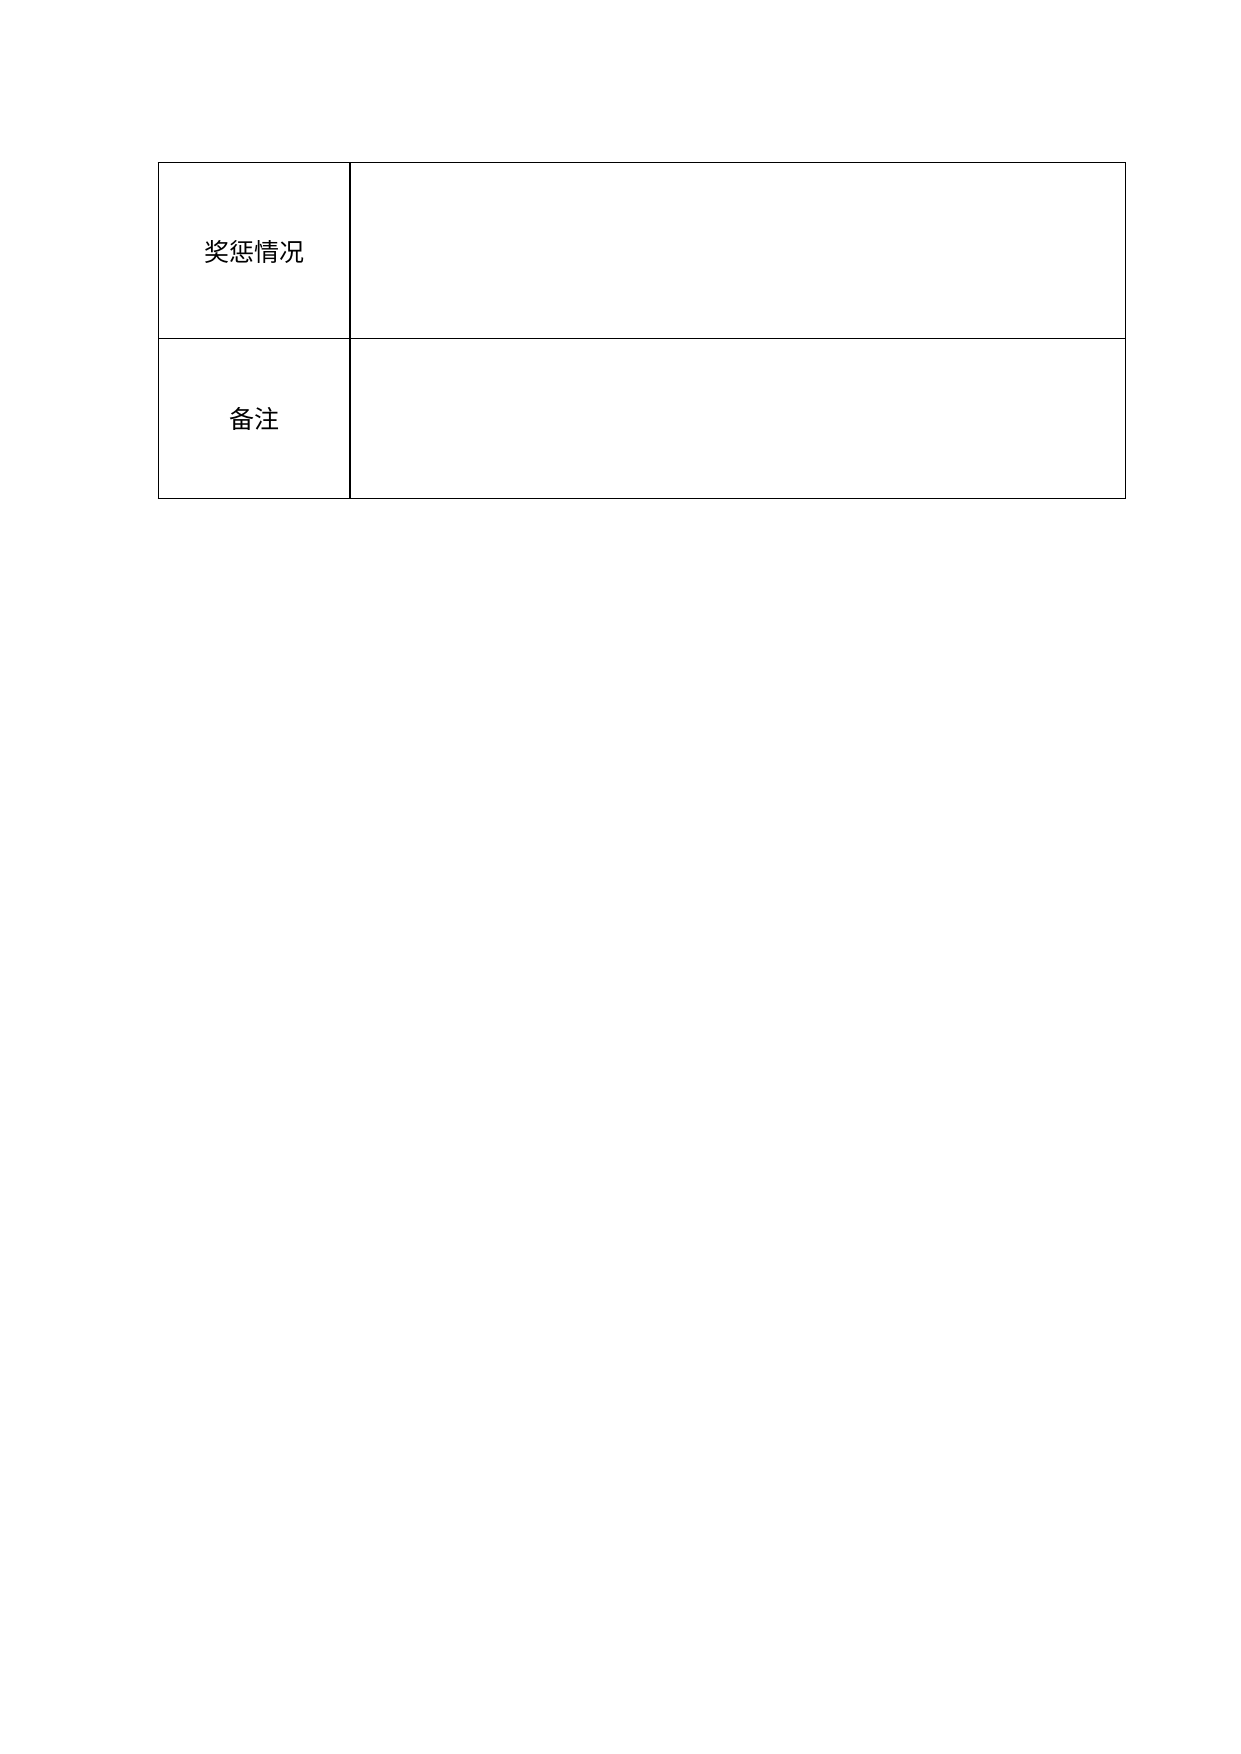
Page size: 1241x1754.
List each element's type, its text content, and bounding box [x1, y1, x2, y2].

table_cell 奖惩情况 [159, 163, 349, 338]
table_cell [351, 339, 1125, 497]
table_cell 备注 [159, 339, 349, 497]
table_cell [351, 163, 1125, 338]
